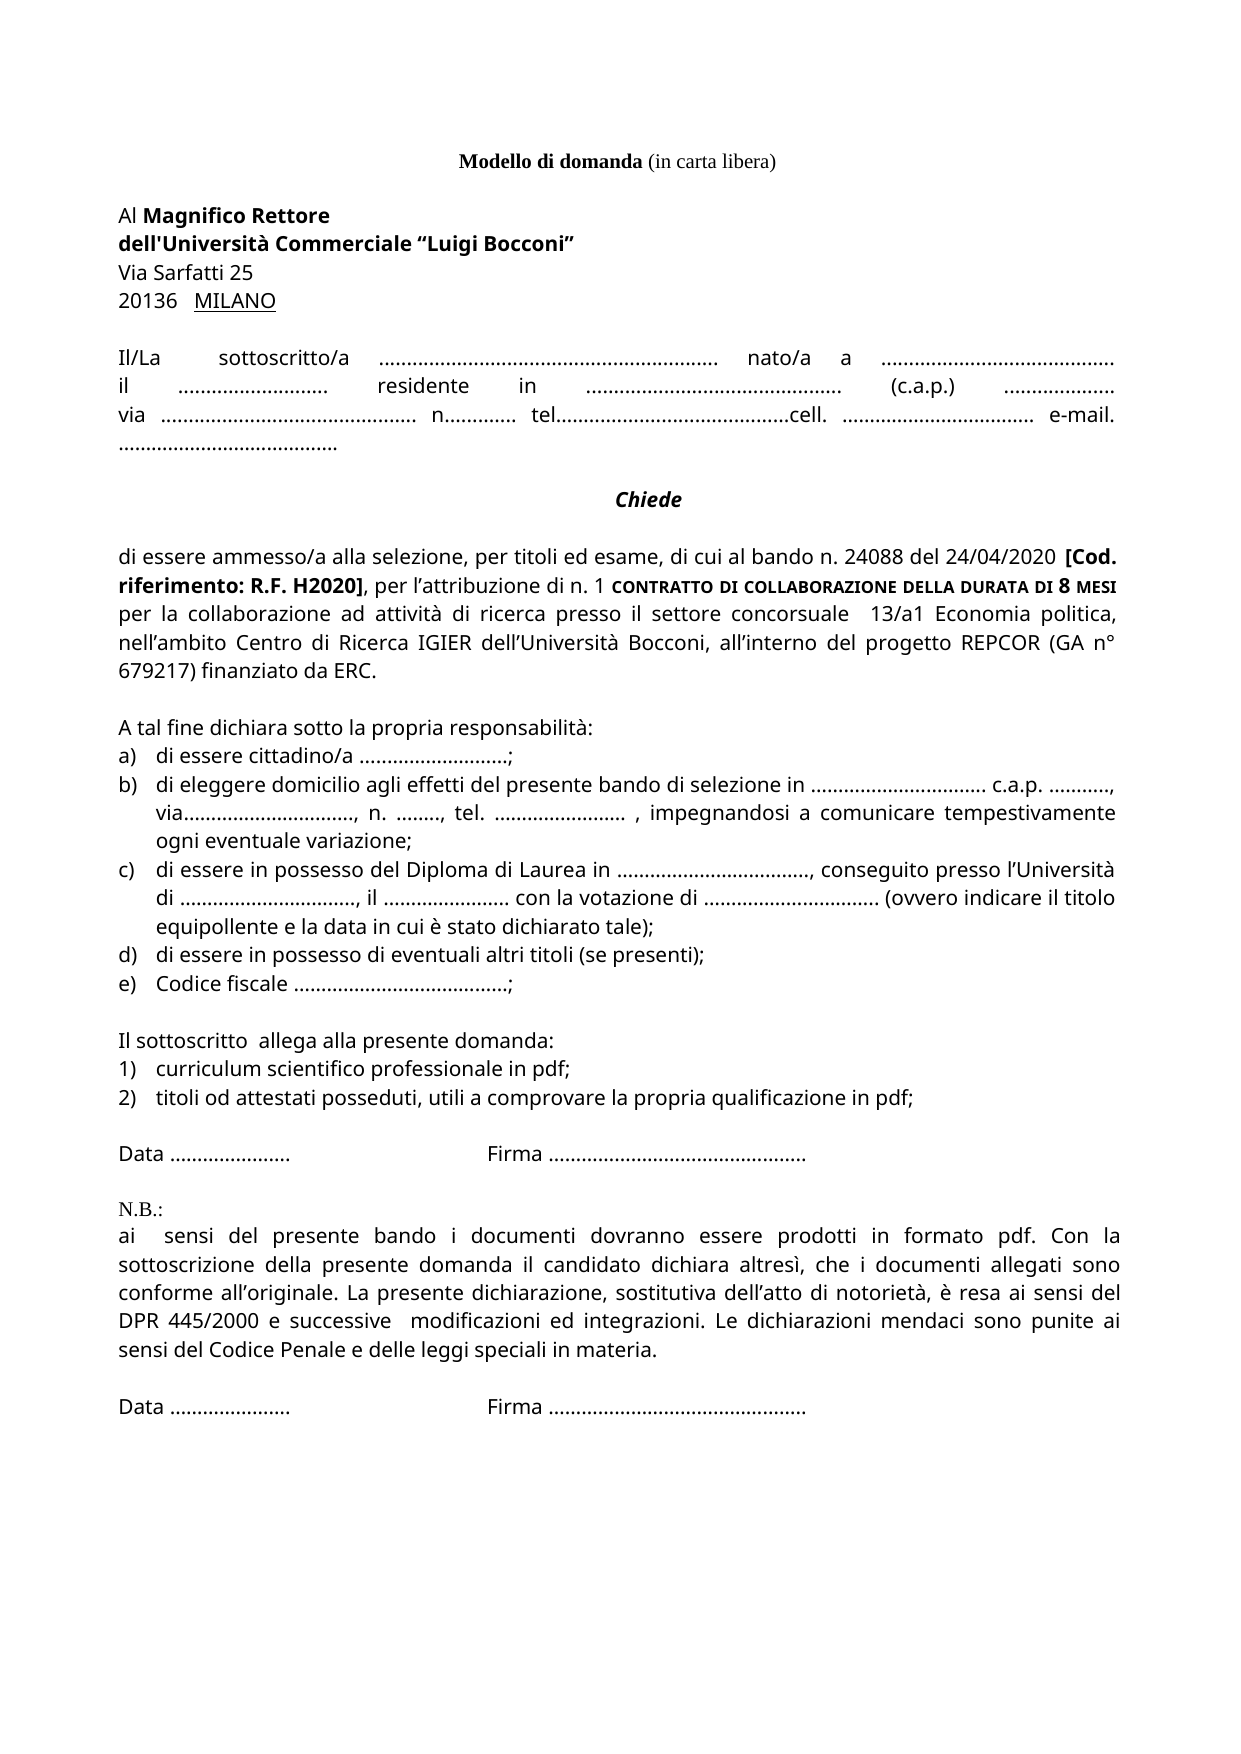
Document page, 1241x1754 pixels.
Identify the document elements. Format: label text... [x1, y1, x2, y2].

text Data …………………. Firma ……………………………………….. [118, 1139, 1117, 1168]
list di essere in possesso del Diploma di Laurea in …………………………….., conseguito presso l’Università di ………………………….., il ………………….. con la votazione di ………………………….. (ovvero indicare il titolo equipollente e la data in cui è stato dichiarato tale); [118, 855, 1117, 940]
text Modello di domanda (in carta libera) [118, 148, 1117, 173]
list di eleggere domicilio agli effetti del presente bando di selezione in ………………………….. c.a.p. ……….., via…………………………., n. …….., tel. …………………… , impegnandosi a comunicare tempestivamente ogni eventuale variazione; [118, 770, 1117, 855]
text Al Magnifico Rettore [118, 201, 1117, 229]
list Codice fiscale …………………………………; [118, 969, 1117, 997]
text dell'Università Commerciale “Luigi Bocconi” [118, 229, 1117, 258]
text di essere ammesso/a alla selezione, per titoli ed esame, di cui al bando n. 24088 del 24/04/2020 [Cod. riferimento: R.F. H2020], per l’attribuzione di n. 1 contratto di collaborazione della durata di 8 mesi per la collaborazione ad attività di ricerca presso il settore concorsuale 13/a1 Economia politica, nell’ambito Centro di Ricerca IGIER dell’Università Bocconi, all’interno del progetto REPCOR (GA n° 679217) finanziato da ERC. [118, 542, 1117, 684]
text Il/La sottoscritto/a ............................................................. nato/a a .......................................... il ........................... residente in .............................................. (c.a.p.) .................... via .............................................. n............. tel……....................................cell. …………………………….. e-mail. …………………………………. [118, 343, 1117, 457]
list curriculum scientifico professionale in pdf; [118, 1054, 1117, 1083]
text A tal fine dichiara sotto la propria responsabilità: [118, 713, 1117, 741]
text Data …………………. Firma ……………………………………….. [118, 1392, 1122, 1420]
text ai sensi del presente bando i documenti dovranno essere prodotti in formato pdf. Con la sottoscrizione della presente domanda il candidato dichiara altresì, che i documenti allegati sono conforme all’originale. La presente dichiarazione, sostitutiva dell’atto di notorietà, è resa ai sensi del DPR 445/2000 e successive modificazioni ed integrazioni. Le dichiarazioni mendaci sono punite ai sensi del Codice Penale e delle leggi speciali in materia. [118, 1221, 1122, 1363]
subtitle Chiede [118, 485, 1122, 514]
text Via Sarfatti 25 [118, 258, 1117, 286]
text 20136 MILANO [118, 286, 1117, 315]
list titoli od attestati posseduti, utili a comprovare la propria qualificazione in pdf; [118, 1083, 1117, 1111]
list di essere cittadino/a ......…………………; [118, 741, 1117, 770]
list di essere in possesso di eventuali altri titoli (se presenti); [118, 940, 1117, 969]
text N.B.: [118, 1196, 1117, 1221]
text Il sottoscritto allega alla presente domanda: [118, 1026, 1117, 1054]
